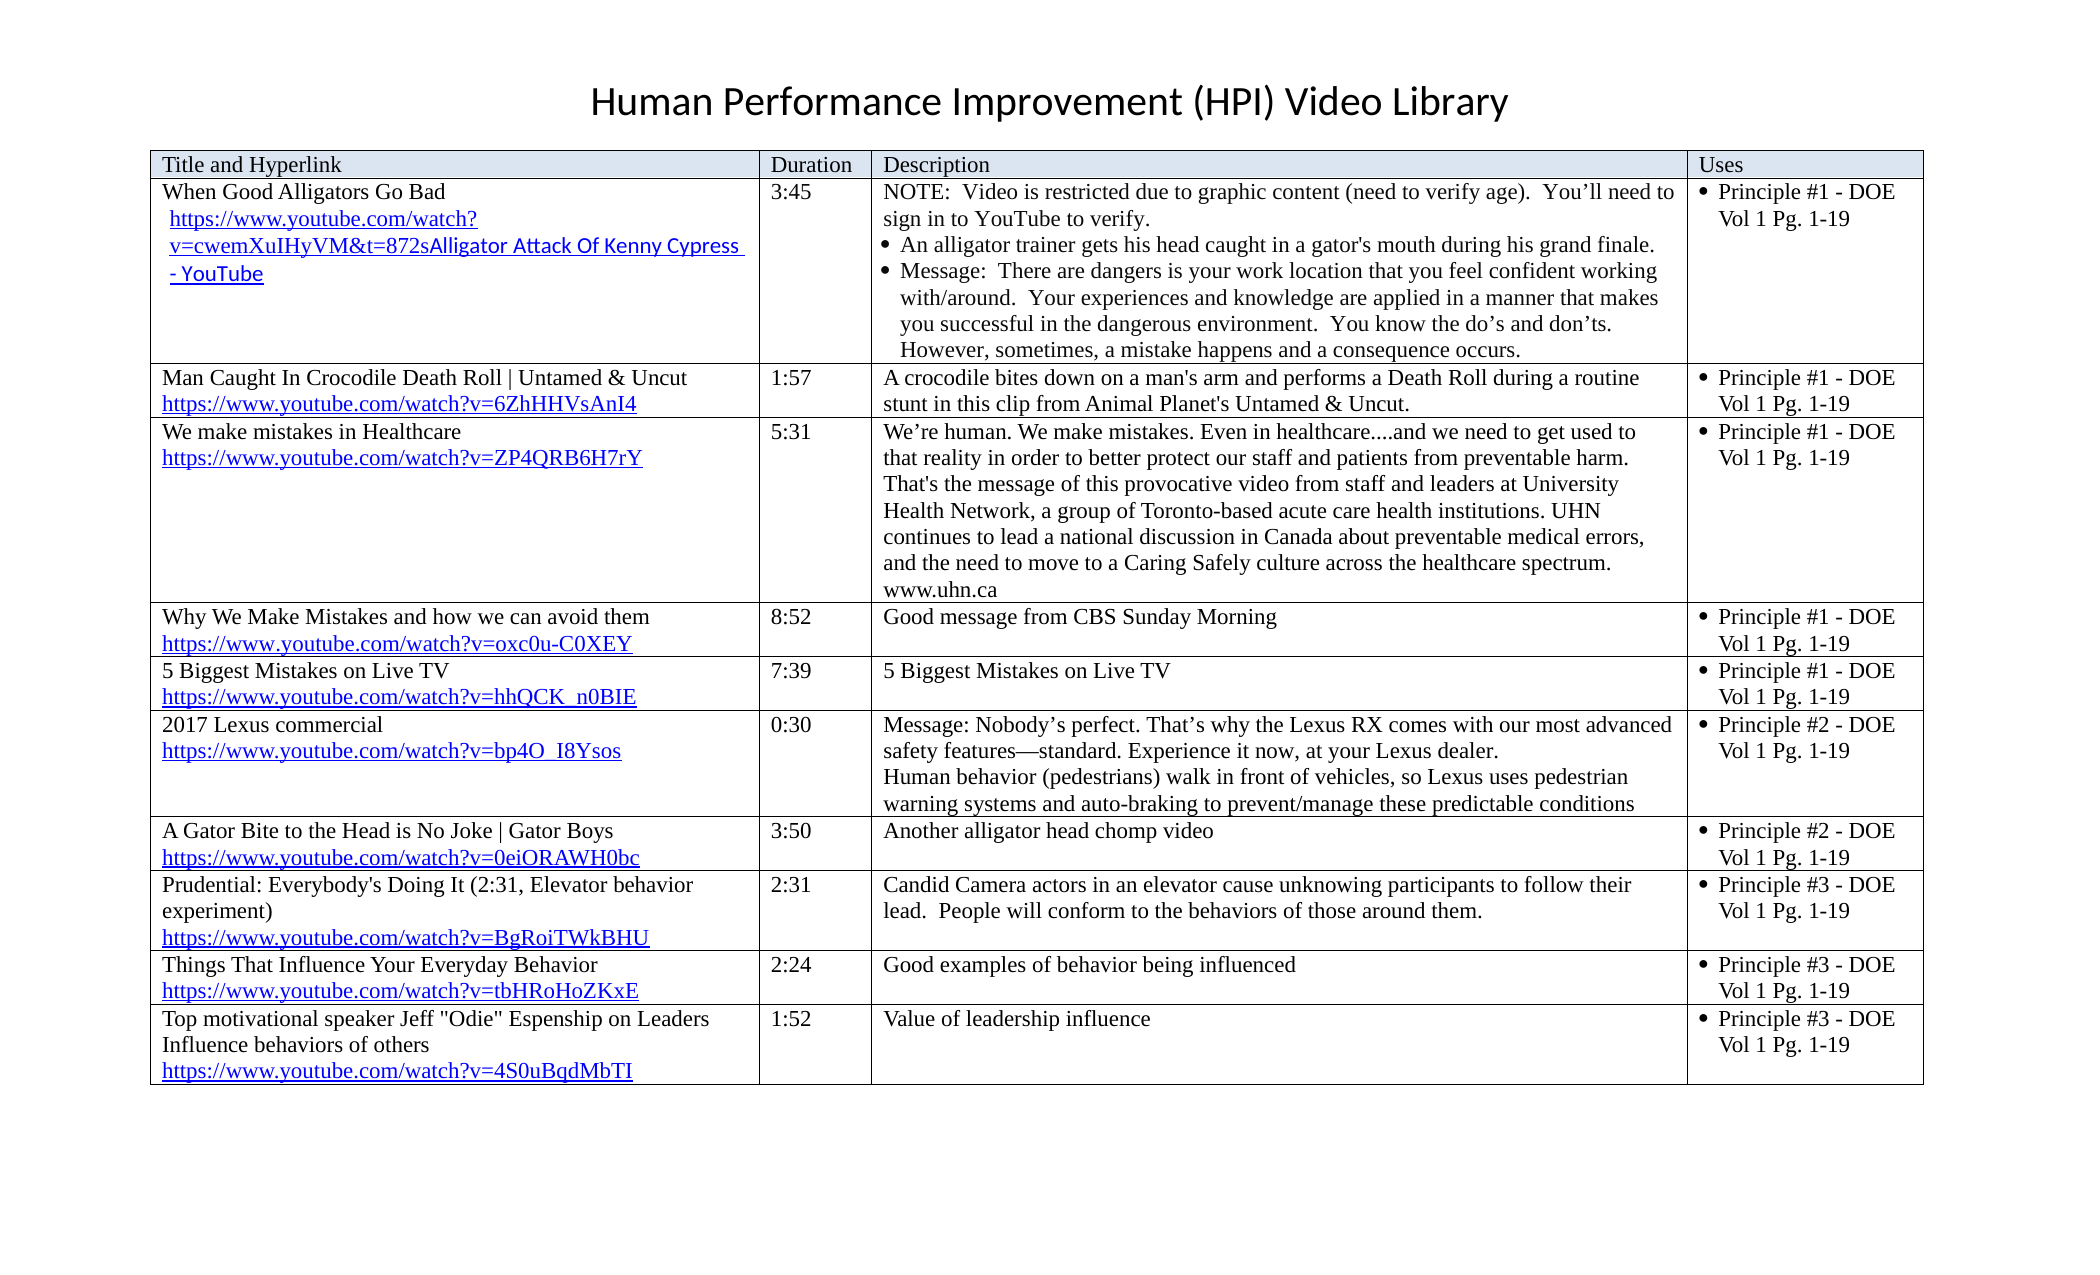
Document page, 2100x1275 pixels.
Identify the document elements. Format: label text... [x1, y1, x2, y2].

table_cell Principle #1 - DOE Vol 1 Pg. 1-19 [1688, 603, 1923, 656]
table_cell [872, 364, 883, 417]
table_cell Good examples of behavior being influenced [872, 951, 1687, 1004]
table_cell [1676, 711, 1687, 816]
table_cell When Good Alligators Go Bad https://www.youtube.com/watch?v=cwemXuIHyVM&t=872sAlligator Attack Of Kenny Cypress - YouTube [151, 179, 759, 363]
table_cell Principle #2 - DOE Vol 1 Pg. 1-19 [1688, 817, 1923, 870]
table_header Uses [1688, 151, 1923, 177]
table_cell 2:24 [760, 951, 871, 1004]
table_cell 1:57 [760, 364, 871, 417]
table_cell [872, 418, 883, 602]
table_cell 2017 Lexus commercial https://www.youtube.com/watch?v=bp4O_I8Ysos [151, 711, 759, 816]
table_cell 3:45 [760, 179, 871, 363]
table_cell Prudential: Everybody's Doing It (2:31, Elevator behavior experiment) https://www.youtube.com/watch?v=BgRoiTWkBHU [151, 871, 759, 950]
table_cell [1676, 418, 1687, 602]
table_header Title and Hyperlink [151, 151, 759, 177]
table_cell 1:52 [760, 1005, 871, 1084]
table_header Description [872, 151, 1687, 177]
table_cell 5 Biggest Mistakes on Live TV https://www.youtube.com/watch?v=hhQCK_n0BIE [151, 657, 759, 710]
table_cell 0:30 [760, 711, 871, 816]
table_cell Candid Camera actors in an elevator cause unknowing participants to follow their lead. People will conform to the behaviors of those around them. [872, 871, 1687, 950]
table_cell 5:31 [760, 418, 871, 602]
table_cell Man Caught In Crocodile Death Roll | Untamed & Uncut https://www.youtube.com/watch?v=6ZhHHVsAnI4 [151, 364, 759, 417]
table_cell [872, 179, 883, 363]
table_cell We make mistakes in Healthcare https://www.youtube.com/watch?v=ZP4QRB6H7rY [151, 418, 759, 602]
table_cell Principle #3 - DOE Vol 1 Pg. 1-19 [1688, 871, 1923, 950]
table_cell Principle #3 - DOE Vol 1 Pg. 1-19 [1688, 951, 1923, 1004]
table_cell 3:50 [760, 817, 871, 870]
table_cell A Gator Bite to the Head is No Joke | Gator Boys https://www.youtube.com/watch?v=0eiORAWH0bc [151, 817, 759, 870]
table_cell Principle #1 - DOE Vol 1 Pg. 1-19 [1688, 657, 1923, 710]
table_cell Things That Influence Your Everyday Behavior https://www.youtube.com/watch?v=tbHRoHoZKxE [151, 951, 759, 1004]
table_cell 8:52 [760, 603, 871, 656]
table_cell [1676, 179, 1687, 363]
table_cell Value of leadership influence [872, 1005, 1687, 1084]
table_cell 2:31 [760, 871, 871, 950]
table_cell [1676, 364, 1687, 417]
table_cell Principle #3 - DOE Vol 1 Pg. 1-19 [1688, 1005, 1923, 1084]
table_cell Another alligator head chomp video [872, 817, 1687, 870]
table_cell Principle #1 - DOE Vol 1 Pg. 1-19 [1688, 418, 1923, 602]
table_cell 7:39 [760, 657, 871, 710]
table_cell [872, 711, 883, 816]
table_cell Top motivational speaker Jeff "Odie" Espenship on Leaders Influence behaviors of others https://www.youtube.com/watch?v=4S0uBqdMbTI [151, 1005, 759, 1084]
table_cell 5 Biggest Mistakes on Live TV [872, 657, 1687, 710]
table_cell Principle #2 - DOE Vol 1 Pg. 1-19 [1688, 711, 1923, 816]
table_cell Principle #1 - DOE Vol 1 Pg. 1-19 [1688, 364, 1923, 417]
table_cell Principle #1 - DOE Vol 1 Pg. 1-19 [1688, 179, 1923, 363]
table_cell Why We Make Mistakes and how we can avoid them https://www.youtube.com/watch?v=oxc0u-C0XEY [151, 603, 759, 656]
table_header Duration [760, 151, 871, 177]
table_cell Good message from CBS Sunday Morning [872, 603, 1687, 656]
